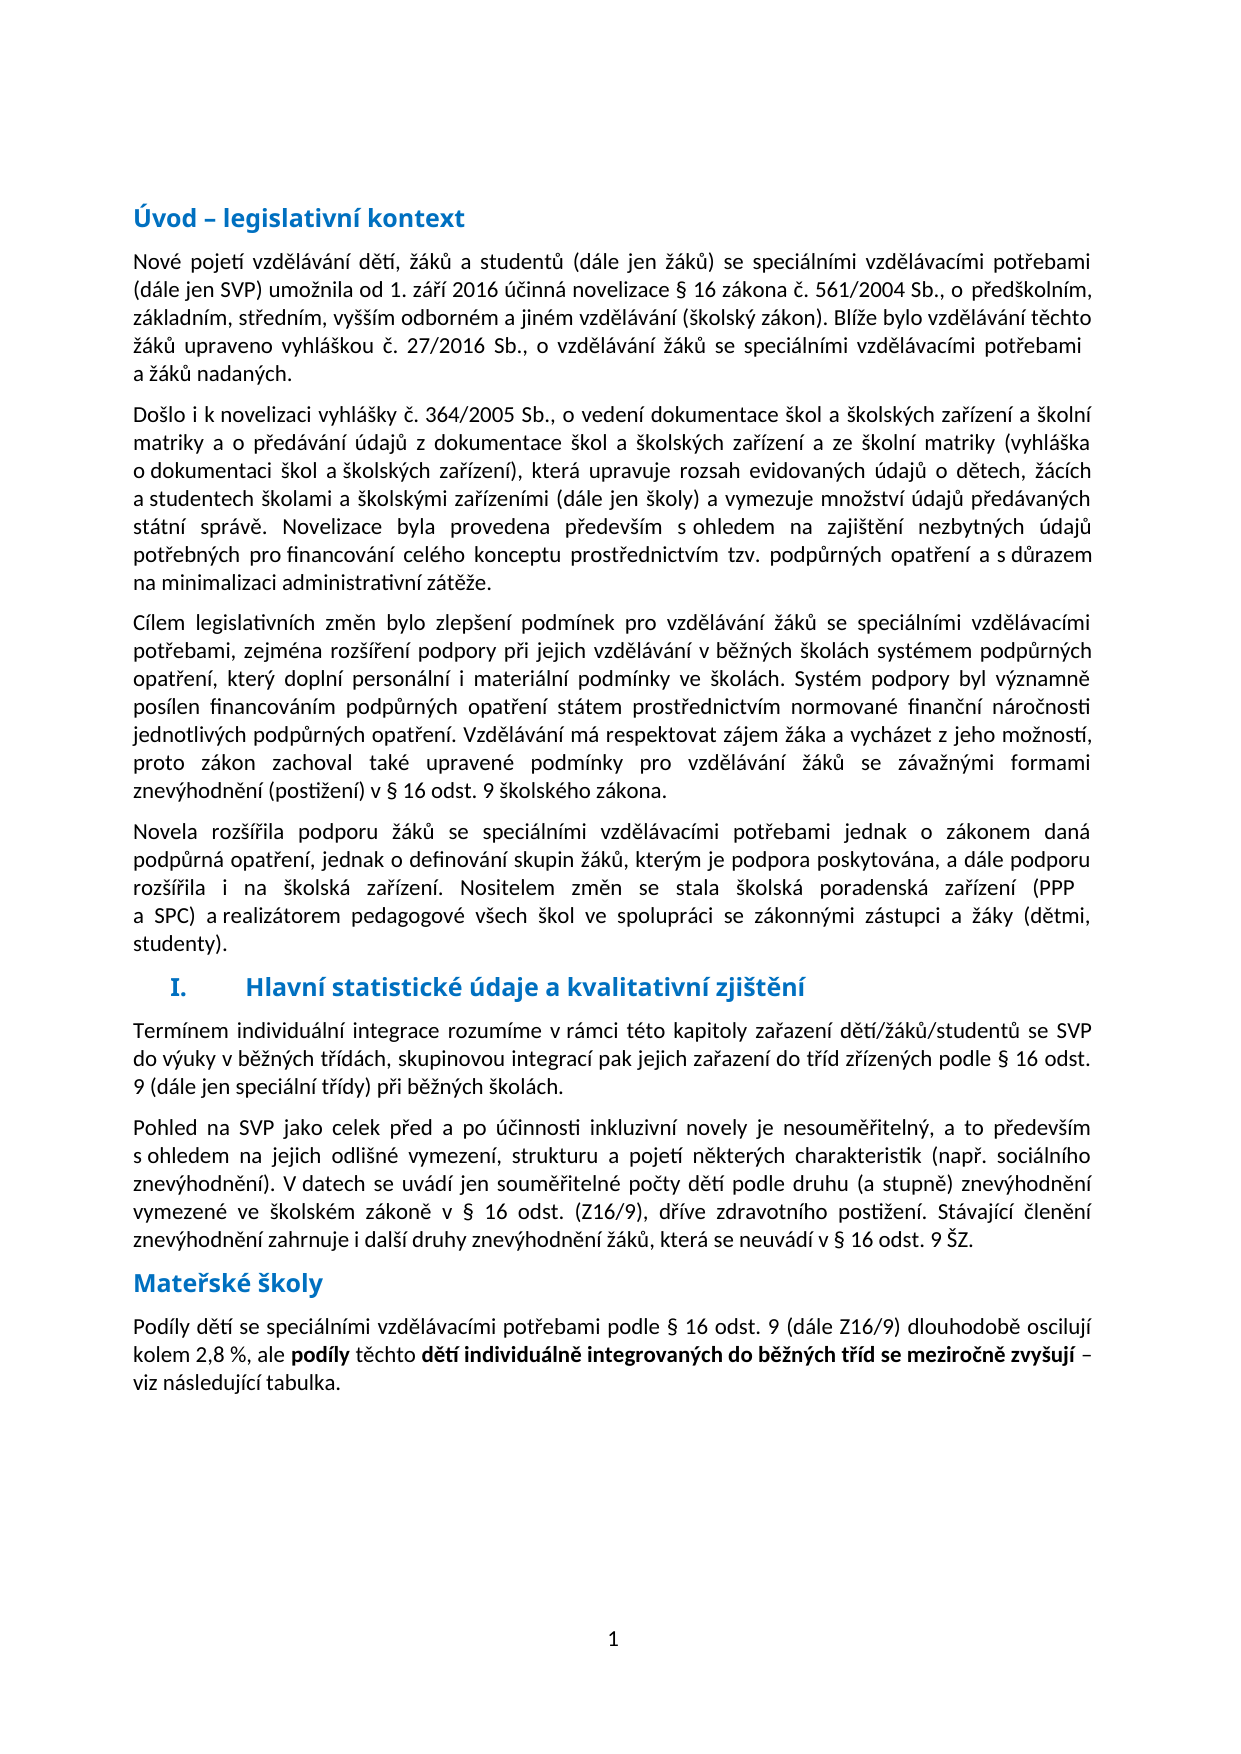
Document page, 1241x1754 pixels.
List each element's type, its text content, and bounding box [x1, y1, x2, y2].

text Novela rozšířila podporu žáků se speciálními vzdělávacími potřebami jednak o zákonem daná podpůrná opatření, jednak o definování skupin žáků, kterým je podpora poskytována, a dále podporu rozšířila i na školská zařízení. Nositelem změn se stala školská poradenská zařízení (PPP a SPC) a realizátorem pedagogové všech škol ve spolupráci se zákonnými zástupci a žáky (dětmi, studenty). [133, 817, 1093, 957]
text Cílem legislativních změn bylo zlepšení podmínek pro vzdělávání žáků se speciálními vzdělávacími potřebami, zejména rozšíření podpory při jejich vzdělávání v běžných školách systémem podpůrných opatření, který doplní personální i materiální podmínky ve školách. Systém podpory byl významně posílen financováním podpůrných opatření státem prostřednictvím normované finanční náročnosti jednotlivých podpůrných opatření. Vzdělávání má respektovat zájem žáka a vycházet z jeho možností, proto zákon zachoval také upravené podmínky pro vzdělávání žáků se závažnými formami znevýhodnění (postižení) v § 16 odst. 9 školského zákona. [133, 608, 1093, 804]
text Termínem individuální integrace rozumíme v rámci této kapitoly zařazení dětí/žáků/studentů se SVP do výuky v běžných třídách, skupinovou integrací pak jejich zařazení do tříd zřízených podle § 16 odst. 9 (dále jen speciální třídy) při běžných školách. [133, 1016, 1093, 1100]
text Došlo i k novelizaci vyhlášky č. 364/2005 Sb., o vedení dokumentace škol a školských zařízení a školní matriky a o předávání údajů z dokumentace škol a školských zařízení a ze školní matriky (vyhláška o dokumentaci škol a školských zařízení), která upravuje rozsah evidovaných údajů o dětech, žácích a studentech školami a školskými zařízeními (dále jen školy) a vymezuje množství údajů předávaných státní správě. Novelizace byla provedena především s ohledem na zajištění nezbytných údajů potřebných pro financování celého konceptu prostřednictvím tzv. podpůrných opatření a s důrazem na minimalizaci administrativní zátěže. [133, 400, 1093, 596]
text Podíly dětí se speciálními vzdělávacími potřebami podle § 16 odst. 9 (dále Z16/9) dlouhodobě oscilují kolem 2,8 %, ale podíly těchto dětí individuálně integrovaných do běžných tříd se meziročně zvyšují – viz následující tabulka. [133, 1312, 1093, 1396]
text Nové pojetí vzdělávání dětí, žáků a studentů (dále jen žáků) se speciálními vzdělávacími potřebami (dále jen SVP) umožnila od 1. září 2016 účinná novelizace § 16 zákona č. 561/2004 Sb., o předškolním, základním, středním, vyšším odborném a jiném vzdělávání (školský zákon). Blíže bylo vzdělávání těchto žáků upraveno vyhláškou č. 27/2016 Sb., o vzdělávání žáků se speciálními vzdělávacími potřebami a žáků nadaných. [133, 247, 1093, 387]
subtitle Úvod – legislativní kontext [133, 201, 1093, 235]
text Pohled na SVP jako celek před a po účinnosti inkluzivní novely je nesouměřitelný, a to především s ohledem na jejich odlišné vymezení, strukturu a pojetí některých charakteristik (např. sociálního znevýhodnění). V datech se uvádí jen souměřitelné počty dětí podle druhu (a stupně) znevýhodnění vymezené ve školském zákoně v § 16 odst. (Z16/9), dříve zdravotního postižení. Stávající členění znevýhodnění zahrnuje i další druhy znevýhodnění žáků, která se neuvádí v § 16 odst. 9 ŠZ. [133, 1113, 1093, 1253]
subtitle Mateřské školy [133, 1265, 1093, 1299]
subtitle Hlavní statistické údaje a kvalitativní zjištění [170, 970, 1093, 1004]
